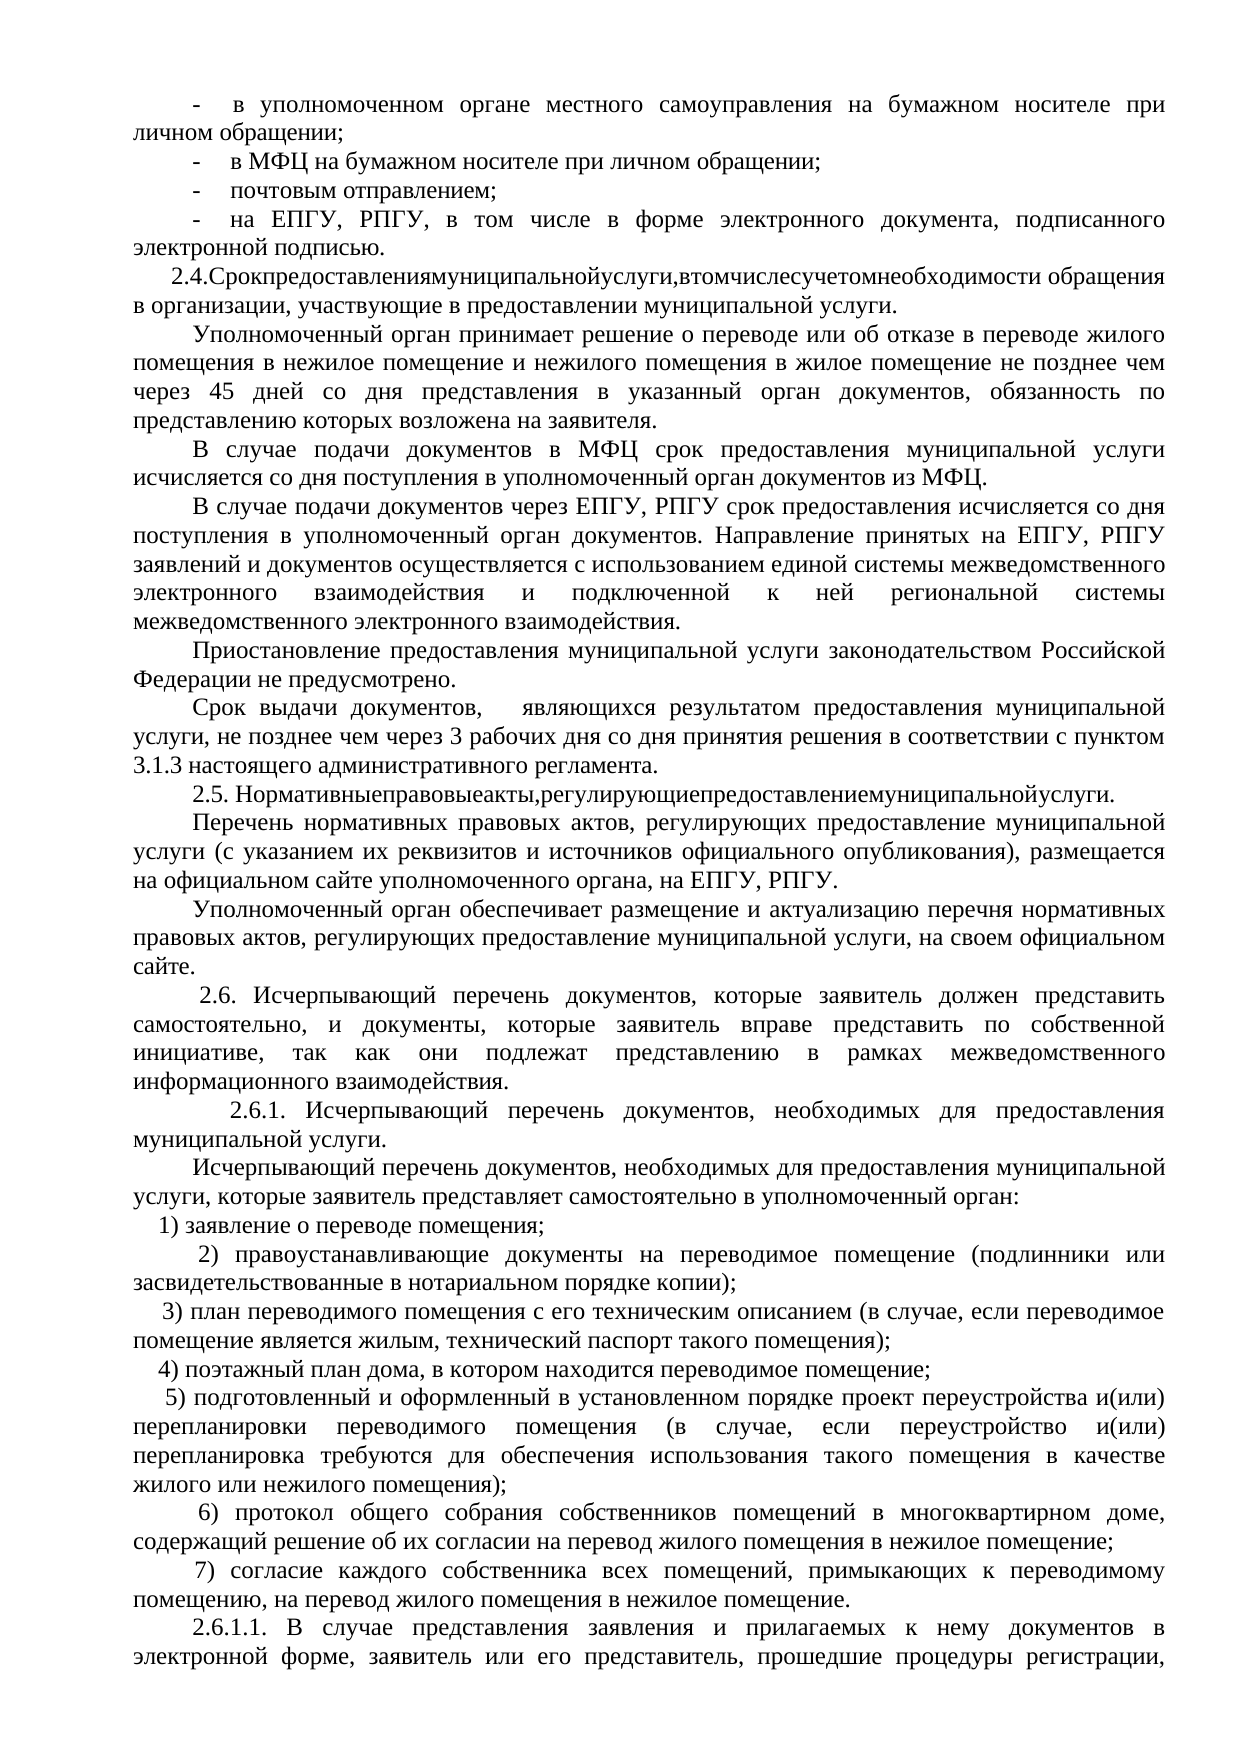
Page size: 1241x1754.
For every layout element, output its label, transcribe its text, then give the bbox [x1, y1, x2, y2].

list в уполномоченном органе местного самоуправления на бумажном носителе при личном обращении; [133, 89, 1166, 146]
text 2.6. Исчерпывающий перечень документов, которые заявитель должен представить самостоятельно, и документы, которые заявитель вправе представить по собственной инициативе, так как они подлежат представлению в рамках межведомственного информационного взаимодействия. [133, 980, 1166, 1095]
list на ЕПГУ, РПГУ, в том числе в форме электронного документа, подписанного электронной подписью. [133, 204, 1166, 261]
list почтовым отправлением; [133, 175, 1166, 204]
text 6) протокол общего собрания собственников помещений в многоквартирном доме, содержащий решение об их согласии на перевод жилого помещения в нежилое помещение; [133, 1497, 1166, 1555]
text Перечень нормативных правовых актов, регулирующих предоставление муниципальной услуги (с указанием их реквизитов и источников официального опубликования), размещается на официальном сайте уполномоченного органа, на ЕПГУ, РПГУ. [133, 807, 1166, 894]
text 2) правоустанавливающие документы на переводимое помещение (подлинники или засвидетельствованные в нотариальном порядке копии); [133, 1239, 1166, 1296]
text В случае подачи документов в МФЦ срок предоставления муниципальной услуги исчисляется со дня поступления в уполномоченный орган документов из МФЦ. [133, 434, 1166, 491]
list в МФЦ на бумажном носителе при личном обращении; [133, 146, 1166, 175]
text Приостановление предоставления муниципальной услуги законодательством Российской Федерации не предусмотрено. [133, 635, 1166, 692]
text 7) согласие каждого собственника всех помещений, примыкающих к переводимому помещению, на перевод жилого помещения в нежилое помещение. [133, 1555, 1166, 1612]
text 4) поэтажный план дома, в котором находится переводимое помещение; [133, 1354, 1166, 1382]
text 2.6.1. Исчерпывающий перечень документов, необходимых для предоставления муниципальной услуги. [133, 1095, 1166, 1152]
text В случае подачи документов через ЕПГУ, РПГУ срок предоставления исчисляется со дня поступления в уполномоченный орган документов. Направление принятых на ЕПГУ, РПГУ заявлений и документов осуществляется с использованием единой системы межведомственного электронного взаимодействия и подключенной к ней региональной системы межведомственного электронного взаимодействия. [133, 491, 1166, 635]
text 5) подготовленный и оформленный в установленном порядке проект переустройства и(или) перепланировки переводимого помещения (в случае, если переустройство и(или) перепланировка требуются для обеспечения использования такого помещения в качестве жилого или нежилого помещения); [133, 1382, 1166, 1497]
text 3) план переводимого помещения с его техническим описанием (в случае, если переводимое помещение является жилым, технический паспорт такого помещения); [133, 1296, 1166, 1354]
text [133, 1612, 1166, 1670]
text 2.5. Нормативныеправовыеакты,регулирующиепредоставлениемуниципальнойуслуги. [133, 779, 1166, 807]
text Уполномоченный орган обеспечивает размещение и актуализацию перечня нормативных правовых актов, регулирующих предоставление муниципальной услуги, на своем официальном сайте. [133, 894, 1166, 980]
text 1) заявление о переводе помещения; [133, 1210, 1166, 1239]
text Срок выдачи документов, являющихся результатом предоставления муниципальной услуги, не позднее чем через 3 рабочих дня со дня принятия решения в соответствии с пунктом 3.1.3 настоящего административного регламента. [133, 692, 1166, 779]
text Исчерпывающий перечень документов, необходимых для предоставления муниципальной услуги, которые заявитель представляет самостоятельно в уполномоченный орган: [133, 1152, 1166, 1210]
text 2.4.Срокпредоставлениямуниципальнойуслуги,втомчислесучетомнеобходимости обращения в организации, участвующие в предоставлении муниципальной услуги. [133, 261, 1166, 319]
text Уполномоченный орган принимает решение о переводе или об отказе в переводе жилого помещения в нежилое помещение и нежилого помещения в жилое помещение не позднее чем через 45 дней со дня представления в указанный орган документов, обязанность по представлению которых возложена на заявителя. [133, 319, 1166, 434]
